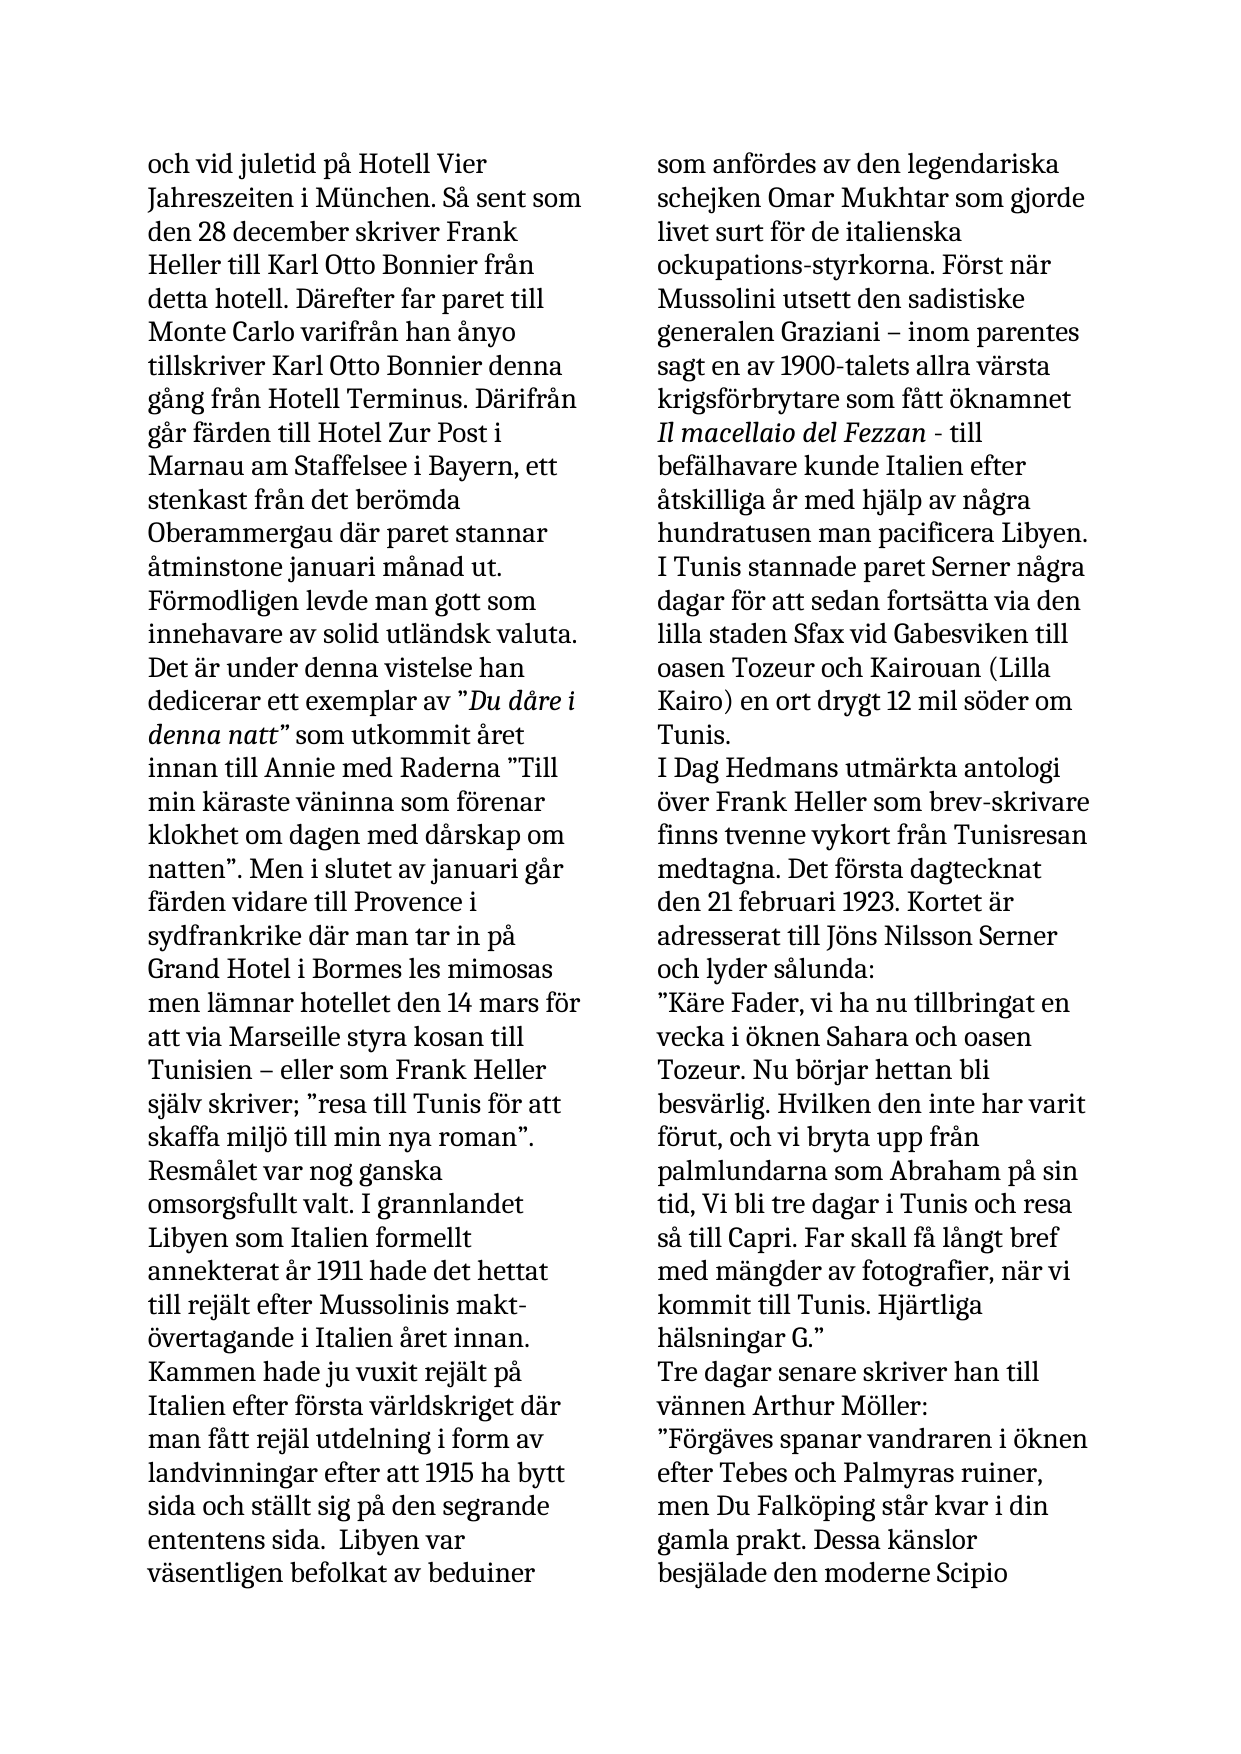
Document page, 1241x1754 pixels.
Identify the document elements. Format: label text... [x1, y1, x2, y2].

text övertagande i Italien året innan. Kammen hade ju vuxit rejält på Italien efter första världskriget där man fått rejäl utdelning i form av landvinningar efter att 1915 ha bytt sida och ställt sig på den segrande ententens sida. Libyen var väsentligen befolkat av beduiner som anfördes av den legendariska schejken Omar Mukhtar som gjorde livet surt för de italienska ockupations-styrkorna. Först när Mussolini utsett den sadistiske generalen Graziani – inom parentes sagt en av 1900-talets allra värsta krigsförbrytare som fått öknamnet Il macellaio del Fezzan - till befälhavare kunde Italien efter åtskilliga år med hjälp av några hundratusen man pacificera Libyen. I Tunis stannade paret Serner några dagar för att sedan fortsätta via den lilla staden Sfax vid Gabesviken till oasen Tozeur och Kairouan (Lilla Kairo) en ort drygt 12 mil söder om Tunis. [657, 148, 1093, 751]
text övertagande i Italien året innan. Kammen hade ju vuxit rejält på Italien efter första världskriget där man fått rejäl utdelning i form av landvinningar efter att 1915 ha bytt sida och ställt sig på den segrande ententens sida. Libyen var väsentligen befolkat av beduiner som anfördes av den legendariska schejken Omar Mukhtar som gjorde livet surt för de italienska ockupations-styrkorna. Först när Mussolini utsett den sadistiske generalen Graziani – inom parentes sagt en av 1900-talets allra värsta krigsförbrytare som fått öknamnet Il macellaio del Fezzan - till befälhavare kunde Italien efter åtskilliga år med hjälp av några hundratusen man pacificera Libyen. I Tunis stannade paret Serner några dagar för att sedan fortsätta via den lilla staden Sfax vid Gabesviken till oasen Tozeur och Kairouan (Lilla Kairo) en ort drygt 12 mil söder om Tunis. [148, 1322, 583, 1590]
text I Dag Hedmans utmärkta antologi över Frank Heller som brev-skrivare finns tvenne vykort från Tunisresan medtagna. Det första dagtecknat den 21 februari 1923. Kortet är adresserat till Jöns Nilsson Serner och lyder sålunda: [657, 751, 1093, 986]
text Tre dagar senare skriver han till vännen Arthur Möller: [657, 1355, 1093, 1422]
text ”Käre Fader, vi ha nu tillbringat en vecka i öknen Sahara och oasen Tozeur. Nu börjar hettan bli besvärlig. Hvilken den inte har varit förut, och vi bryta upp från palmlundarna som Abraham på sin tid, Vi bli tre dagar i Tunis och resa så till Capri. Far skall få långt bref med mängder av fotografier, när vi kommit till Tunis. Hjärtliga hälsningar G.” [657, 986, 1093, 1355]
